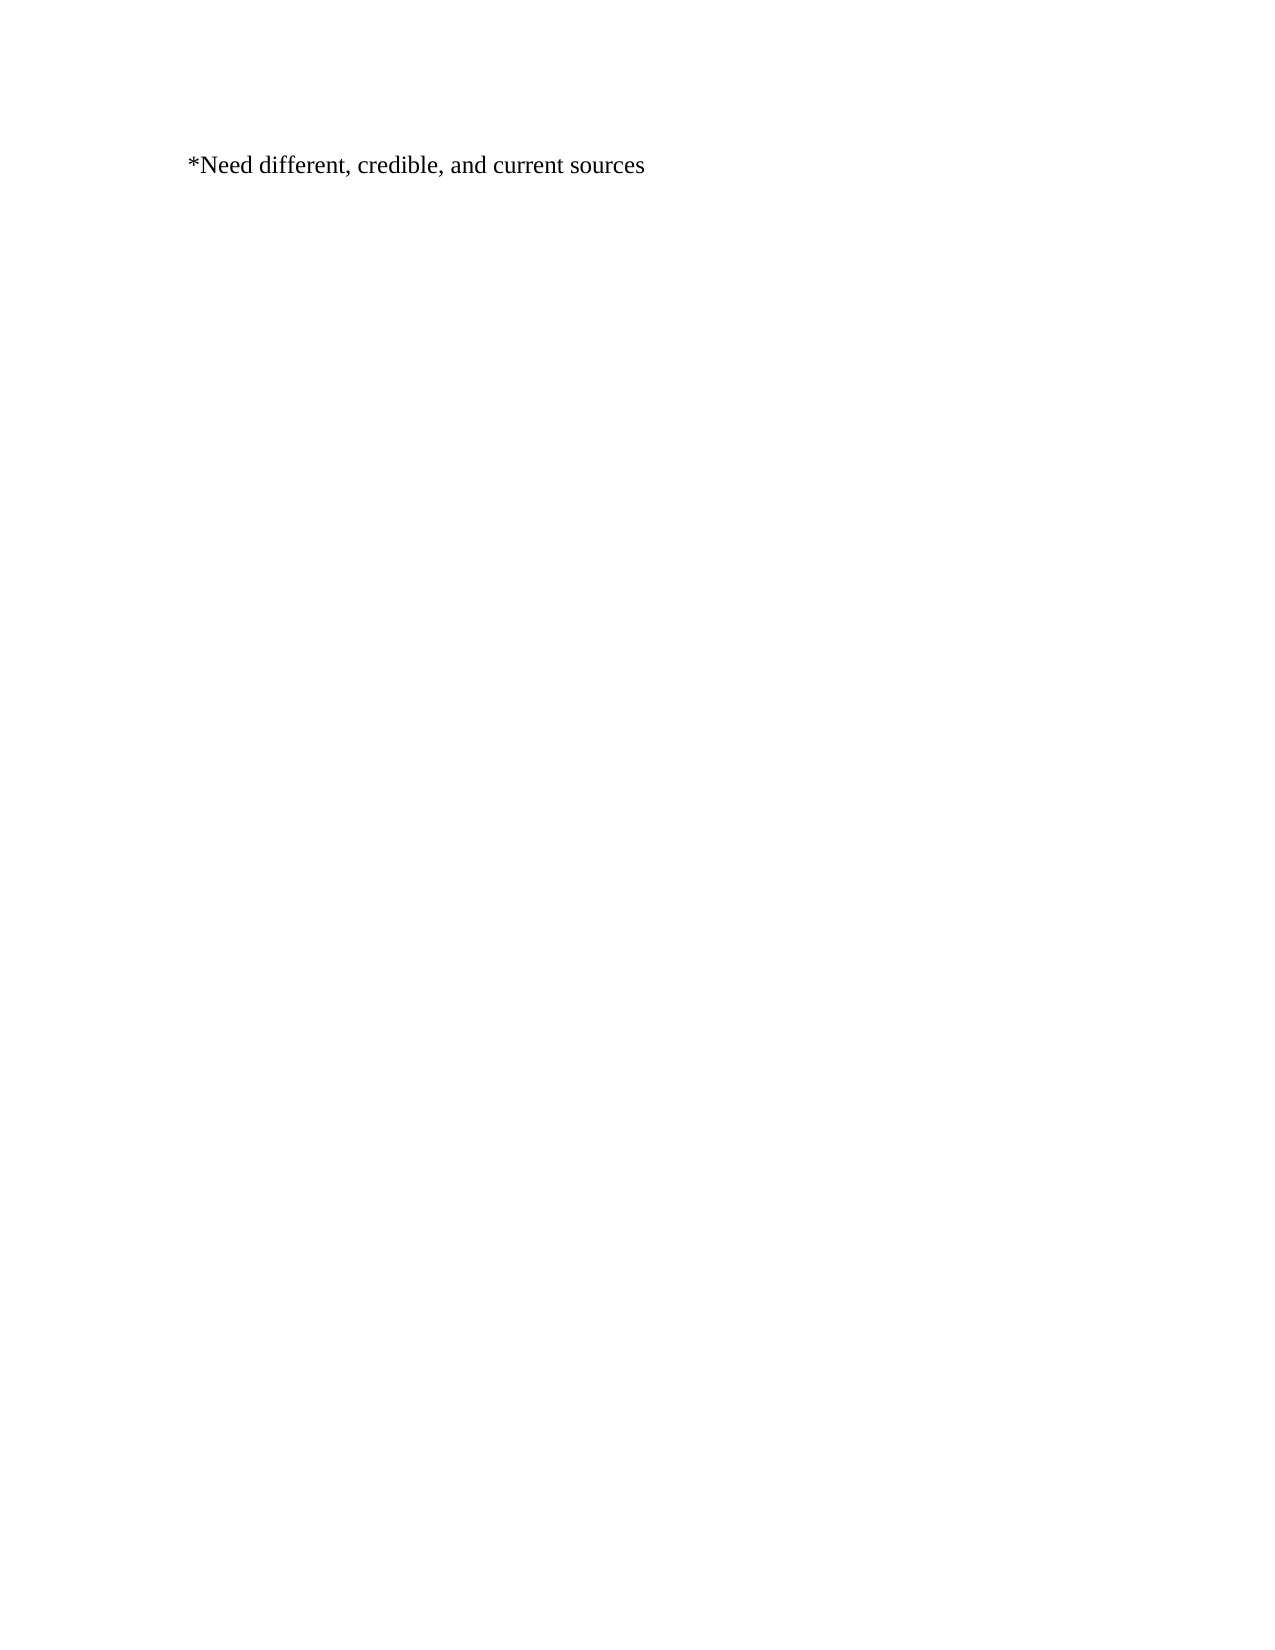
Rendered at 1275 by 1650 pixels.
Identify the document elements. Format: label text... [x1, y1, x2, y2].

text *Need different, credible, and current sources [187, 150, 1087, 179]
